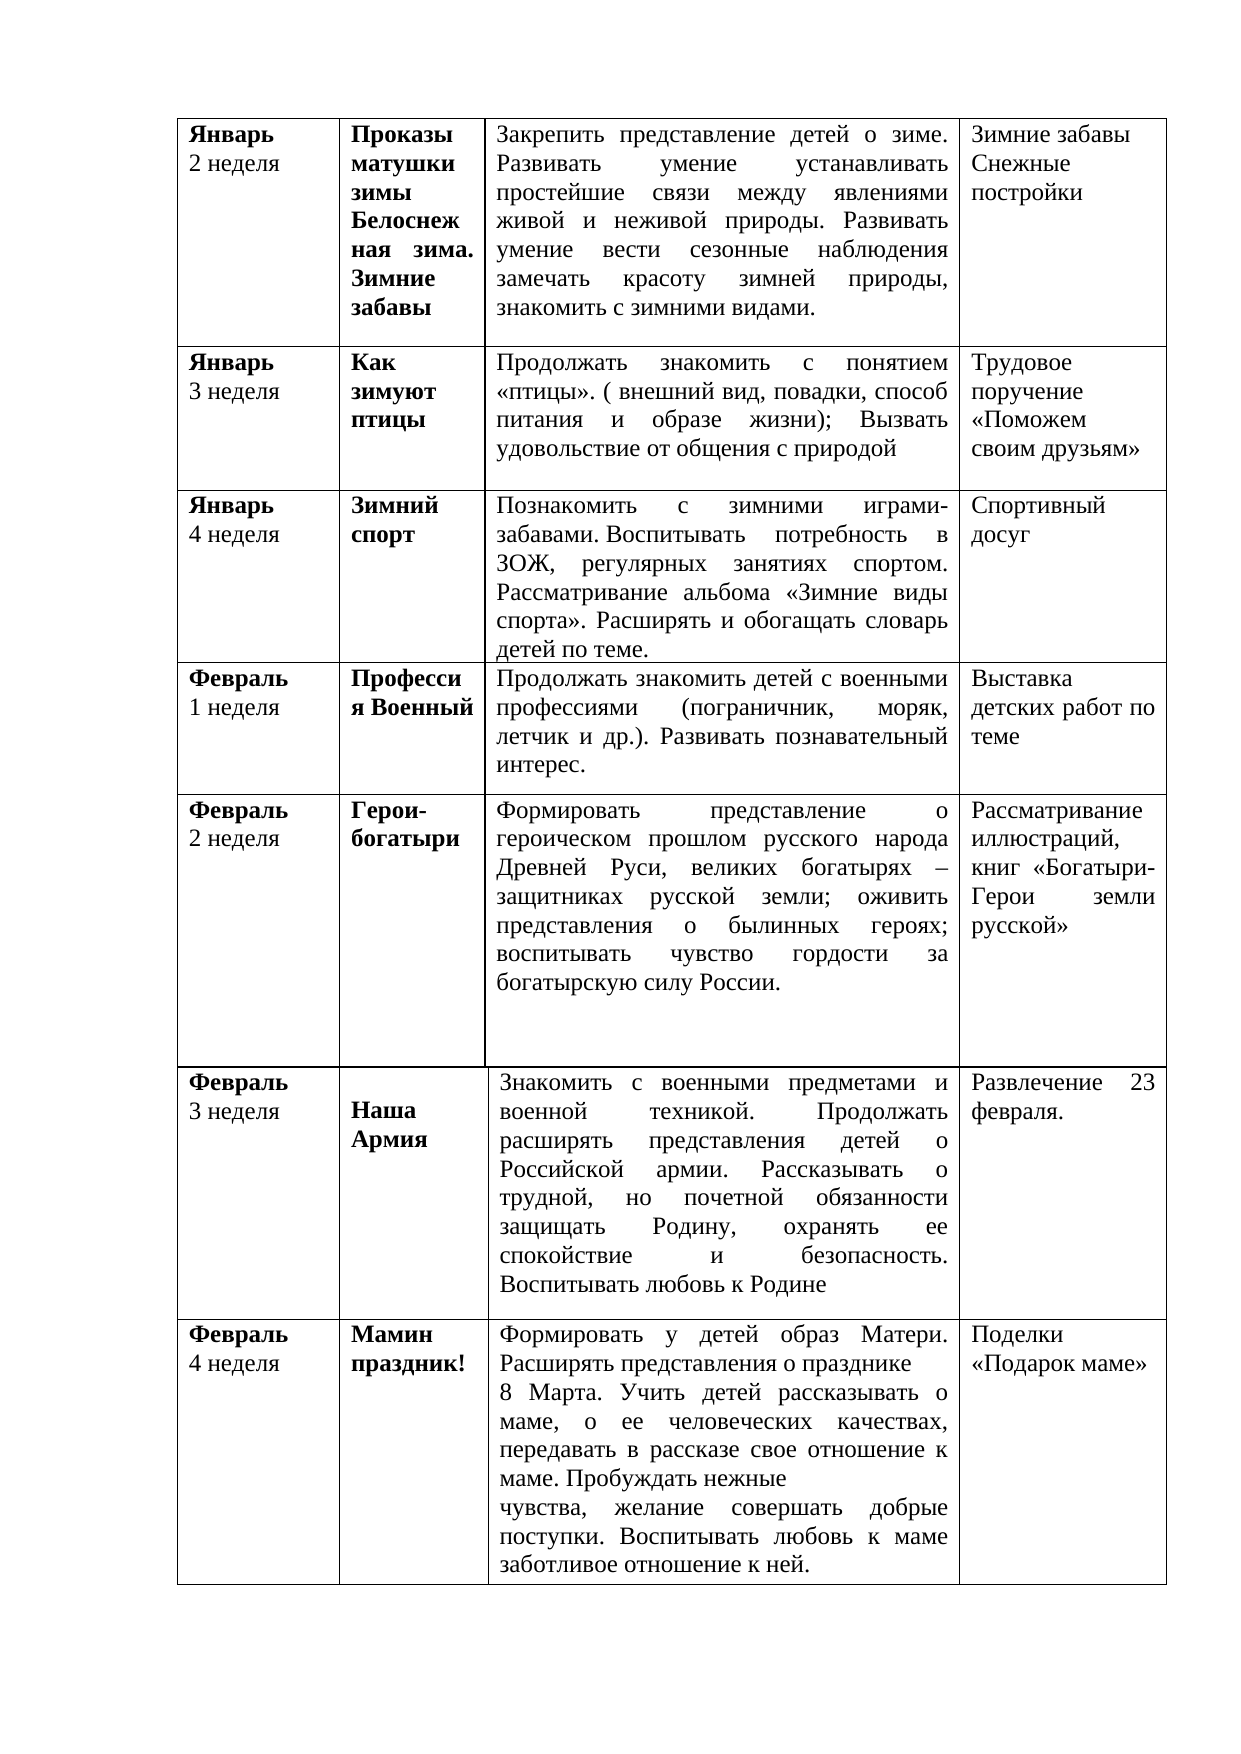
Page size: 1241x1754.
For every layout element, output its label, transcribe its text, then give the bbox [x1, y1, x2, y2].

table_cell Продолжать знакомить с понятием «птицы». ( внешний вид, повадки, способ питания и образе жизни); Вызвать удовольствие от общения с природой [486, 347, 959, 489]
table_cell Зимний спорт [340, 491, 484, 662]
table_cell Февраль 4 неделя [178, 1320, 339, 1584]
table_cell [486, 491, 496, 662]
table_cell Январь 4 неделя [178, 491, 339, 662]
table_cell Мамин праздник! [340, 1320, 488, 1584]
table_cell Рассматривание иллюстраций, книг «Богатыри-Герои земли русской» [960, 795, 1166, 1066]
table_cell Как зимуют птицы [340, 347, 484, 489]
table_cell Познакомить с зимними играми-забавами. Воспитывать потребность в ЗОЖ, регулярных занятиях спортом. Рассматривание альбома «Зимние виды спорта». Расширять и обогащать словарь детей по теме. [649, 491, 959, 662]
table_cell Январь 3 неделя [178, 347, 339, 489]
table_cell Закрепить представление детей о зиме. Развивать умение устанавливать простейшие связи между явлениями живой и неживой природы. Развивать умение вести сезонные наблюдения замечать красоту зимней природы, знакомить с зимними видами. [486, 119, 959, 346]
table_cell Проказы матушки зимы Белоснежная зима. Зимние забавы [340, 119, 484, 346]
table_cell Развлечение 23 февраля. [960, 1068, 1166, 1318]
table_cell Выставка детских работ по теме [960, 663, 1166, 794]
table_cell Зимние забавы Снежные постройки [960, 119, 1166, 346]
table_cell Наша Армия [340, 1068, 488, 1318]
table_cell Знакомить с военными предметами и военной техникой. Продолжать расширять представления детей о Российской армии. Рассказывать о трудной, но почетной обязанности защищать Родину, охранять ее спокойствие и безопасность. Воспитывать любовь к Родине [489, 1068, 959, 1318]
table_cell Формировать у детей образ Матери. Расширять представления о празднике 8 Марта. Учить детей рассказывать о маме, о ее человеческих качествах, передавать в рассказе свое отношение к маме. Пробуждать нежные чувства, желание совершать добрые поступки. Воспитывать любовь к маме заботливое отношение к ней. [489, 1320, 959, 1584]
table_cell Февраль 3 неделя [178, 1068, 339, 1318]
table_cell Герои-богатыри [340, 795, 484, 1066]
table_cell Февраль 1 неделя [178, 663, 339, 794]
table_cell Формировать представление о героическом прошлом русского народа Древней Руси, великих богатырях – защитниках русской земли; оживить представления о былинных героях; воспитывать чувство гордости за богатырскую силу России. [486, 795, 959, 1066]
table_cell Февраль 2 неделя [178, 795, 339, 1066]
table_cell Спортивный досуг [960, 491, 1166, 662]
table_cell Продолжать знакомить детей с военными профессиями (пограничник, моряк, летчик и др.). Развивать познавательный интерес. [486, 663, 959, 794]
table_cell Трудовое поручение «Поможем своим друзьям» [960, 347, 1166, 489]
table_cell Поделки «Подарок маме» [960, 1320, 1166, 1584]
table_cell Профессия Военный [340, 663, 484, 794]
table_cell Январь 2 неделя за забавы Зимушка хрустальная Скоро, скоро новый год! Новогодние сюрпризы Рождественские каникулы Белоснежная зима. Зимние забавы У кого какие шубки? Покормим птиц зимой Защитники отечества. Спорт Профессии Очень – очень я люблю маму милую мою! Какие краски у весны? Живое – неживое… Животные и птицы весной За здоровьем в детский сад! Неделя сказок Прогулки по весеннему лесу Чудеса.Фокусы.Эксперимент Это день победы! Вместе с куклой мы растем Смена времен года.Лето [178, 119, 339, 346]
